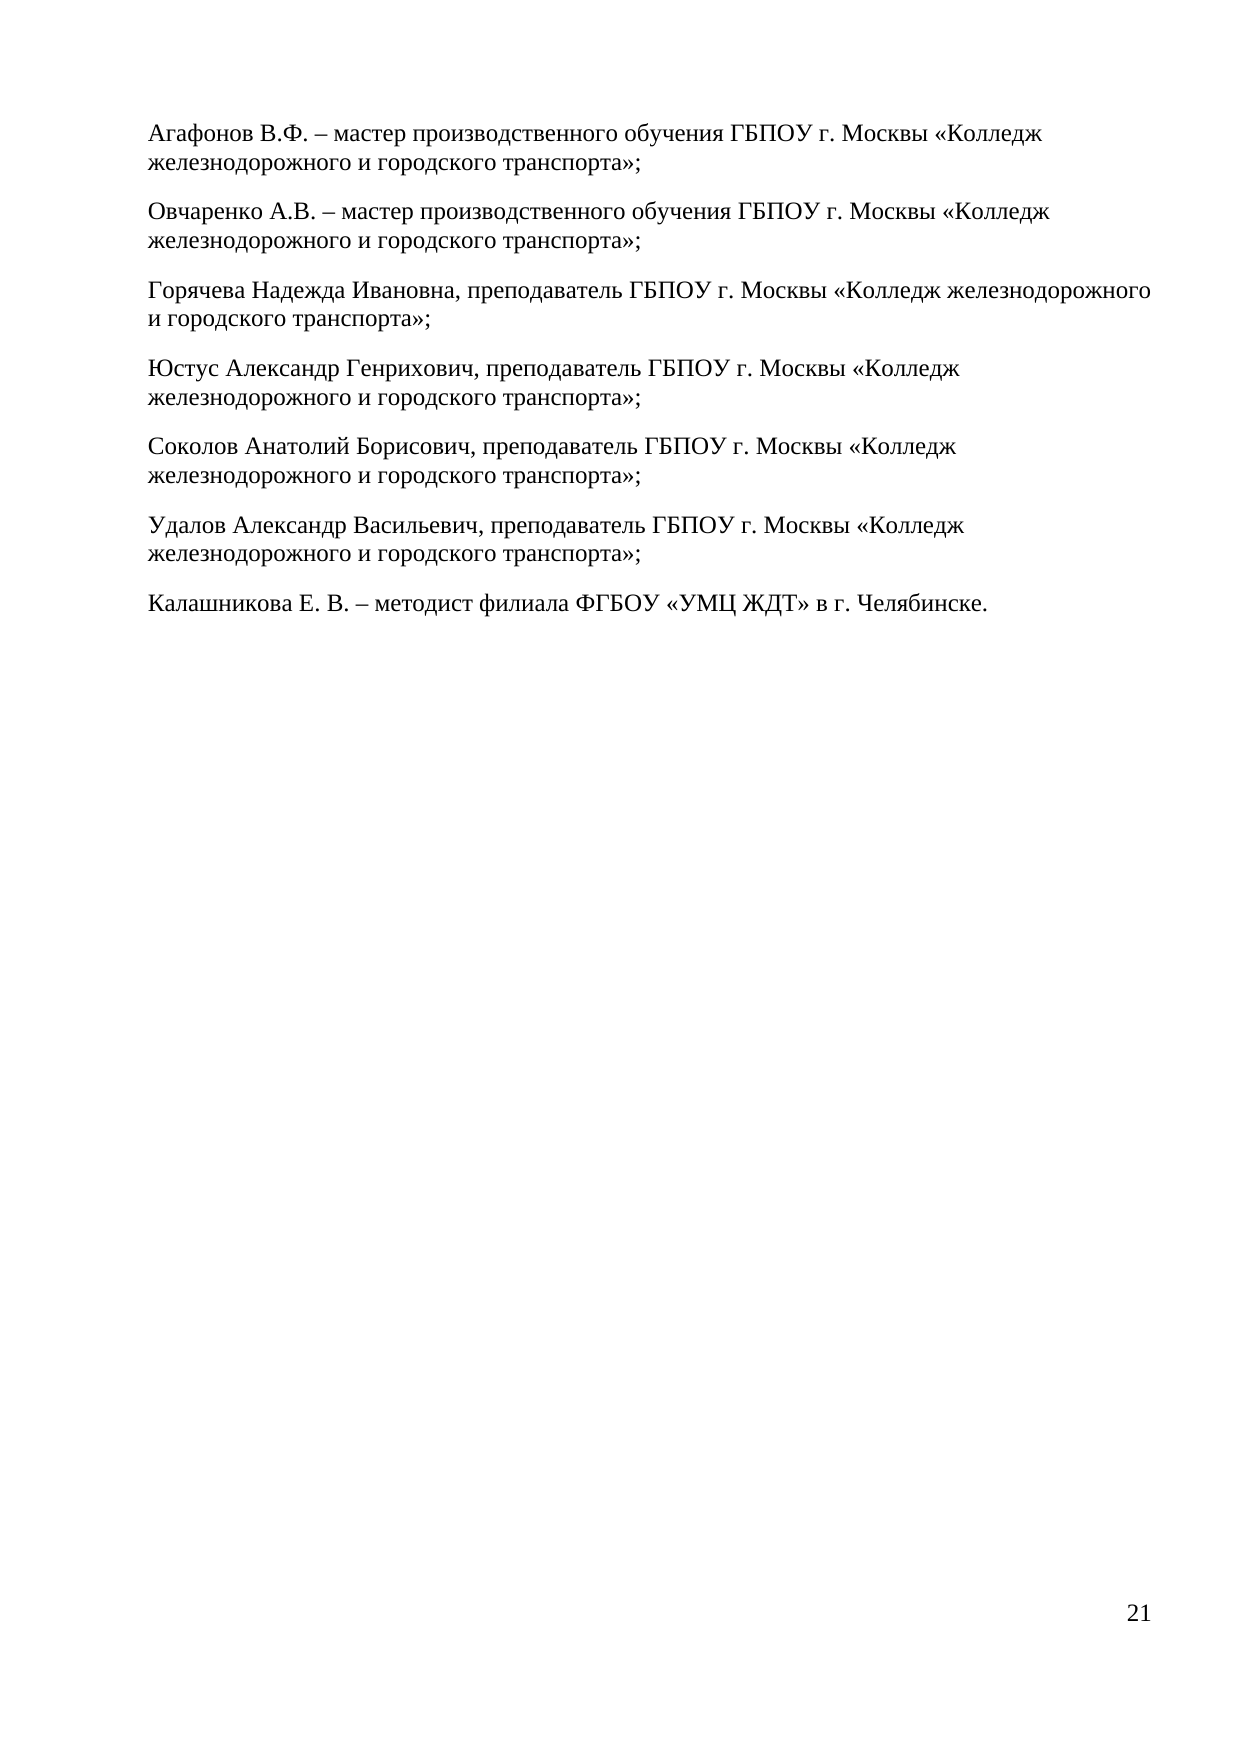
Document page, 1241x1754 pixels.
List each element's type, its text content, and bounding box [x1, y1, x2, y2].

text Овчаренко А.В. – мастер производственного обучения ГБПОУ г. Москвы «Колледж железнодорожного и городского транспорта»; [148, 196, 1152, 254]
text Калашникова Е. В. – методист филиала ФГБОУ «УМЦ ЖДТ» в г. Челябинске. [148, 588, 1152, 617]
text Соколов Анатолий Борисович, преподаватель ГБПОУ г. Москвы «Колледж железнодорожного и городского транспорта»; [148, 431, 1152, 489]
text Агафонов В.Ф. – мастер производственного обучения ГБПОУ г. Москвы «Колледж железнодорожного и городского транспорта»; [148, 118, 1152, 176]
text Удалов Александр Васильевич, преподаватель ГБПОУ г. Москвы «Колледж железнодорожного и городского транспорта»; [148, 510, 1152, 567]
text Горячева Надежда Ивановна, преподаватель ГБПОУ г. Москвы «Колледж железнодорожного и городского транспорта»; [148, 275, 1152, 332]
text Юстус Александр Генрихович, преподаватель ГБПОУ г. Москвы «Колледж железнодорожного и городского транспорта»; [148, 353, 1152, 411]
